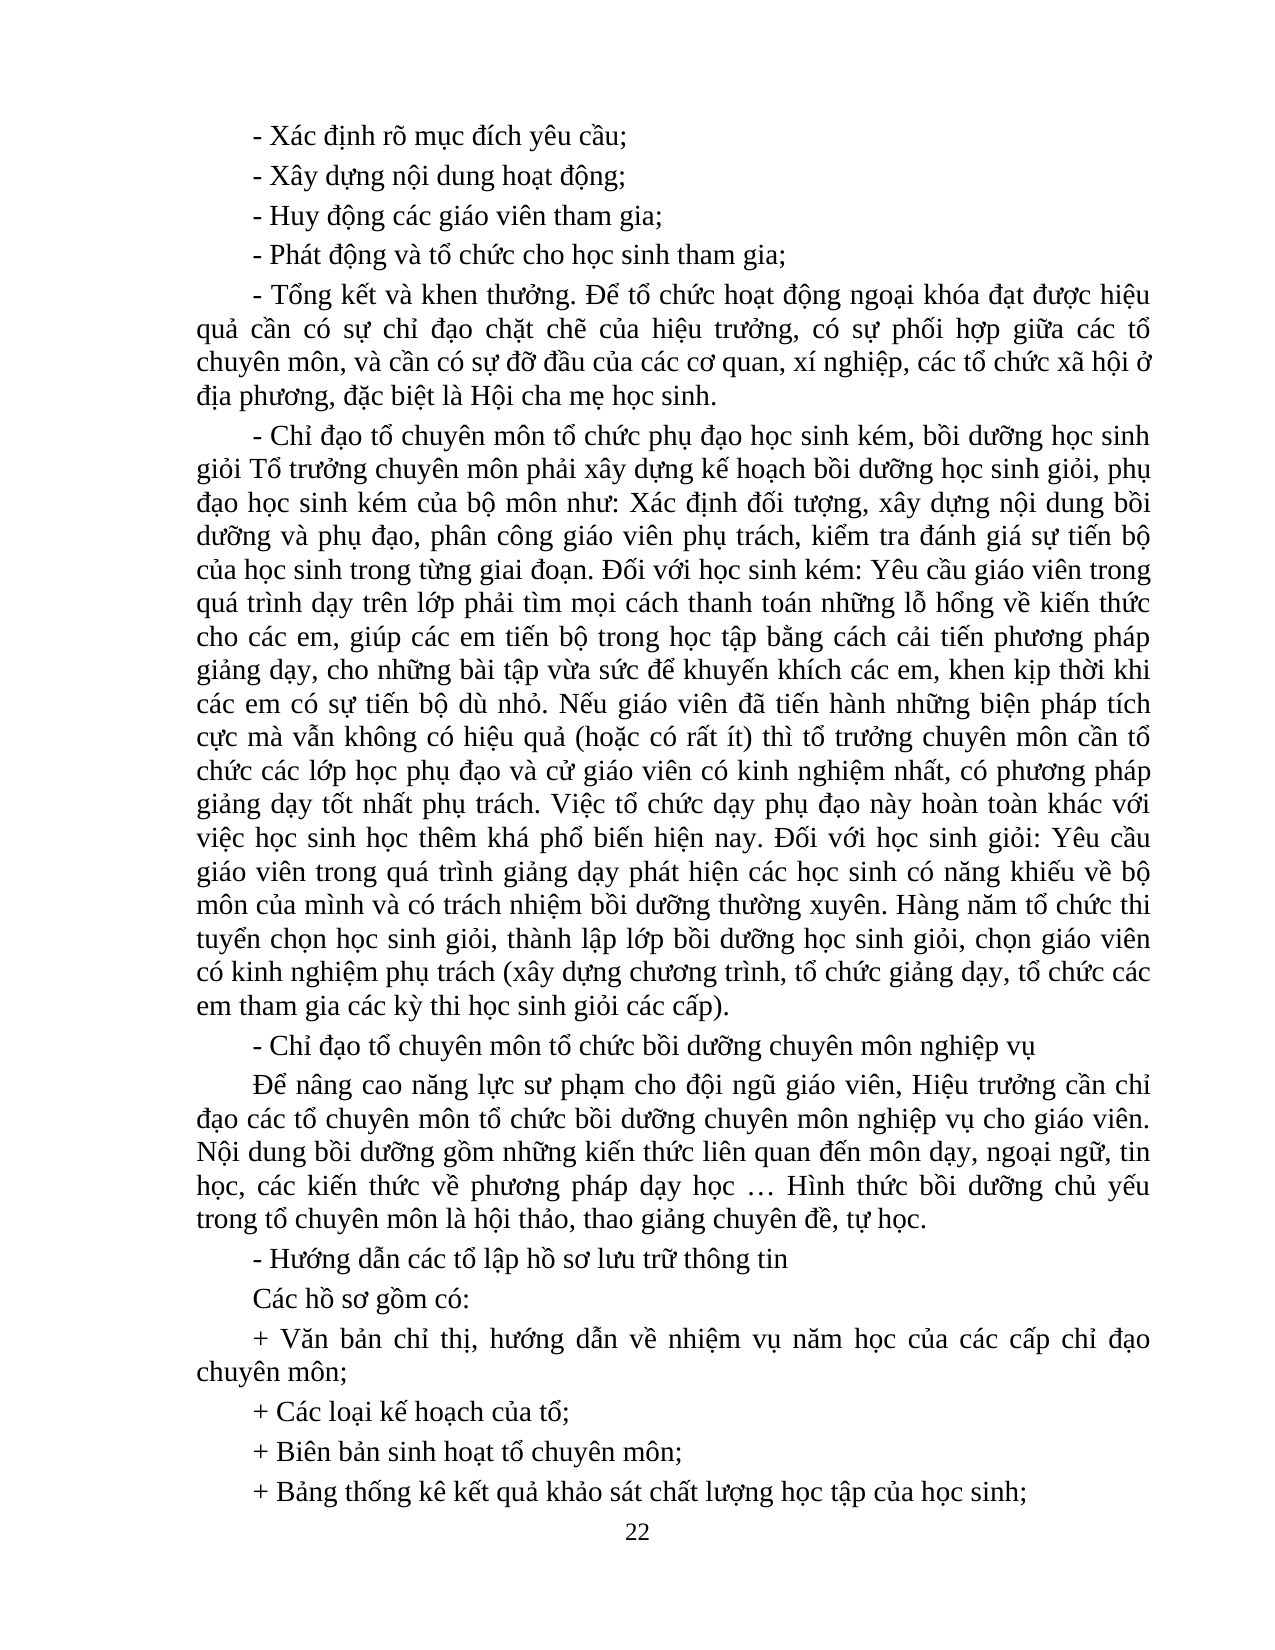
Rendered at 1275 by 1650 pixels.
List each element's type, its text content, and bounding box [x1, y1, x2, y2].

text - Xây dựng nội dung hoạt động; [196, 158, 1152, 191]
text Các hồ sơ gồm có: [196, 1281, 1152, 1315]
text - Hướng dẫn các tổ lập hồ sơ lưu trữ thông tin [196, 1241, 1152, 1275]
text - Xác định rõ mục đích yêu cầu; [196, 118, 1152, 152]
text + Văn bản chỉ thị, hướng dẫn về nhiệm vụ năm học của các cấp chỉ đạo chuyên môn; [196, 1321, 1152, 1388]
text - Chỉ đạo tổ chuyên môn tổ chức bồi dưỡng chuyên môn nghiệp vụ [196, 1028, 1152, 1061]
text + Bảng thống kê kết quả khảo sát chất lượng học tập của học sinh; [196, 1474, 1152, 1507]
text + Biên bản sinh hoạt tổ chuyên môn; [196, 1434, 1152, 1468]
text - Tổng kết và khen thưởng. Để tổ chức hoạt động ngoại khóa đạt được hiệu quả cần có sự chỉ đạo chặt chẽ của hiệu trưởng, có sự phối hợp giữa các tổ chuyên môn, và cần có sự đỡ đầu của các cơ quan, xí nghiệp, các tổ chức xã hội ở địa phương, đặc biệt là Hội cha mẹ học sinh. [196, 277, 1152, 411]
text + Các loại kế hoạch của tổ; [196, 1394, 1152, 1428]
text - Huy động các giáo viên tham gia; [196, 198, 1152, 231]
text - Phát động và tổ chức cho học sinh tham gia; [196, 237, 1152, 271]
text Để nâng cao năng lực sư phạm cho đội ngũ giáo viên, Hiệu trưởng cần chỉ đạo các tổ chuyên môn tổ chức bồi dưỡng chuyên môn nghiệp vụ cho giáo viên. Nội dung bồi dưỡng gồm những kiến thức liên quan đến môn dạy, ngoại ngữ, tin học, các kiến thức về phương pháp dạy học … Hình thức bồi dưỡng chủ yếu trong tổ chuyên môn là hội thảo, thao giảng chuyên đề, tự học. [196, 1067, 1152, 1235]
text - Chỉ đạo tổ chuyên môn tổ chức phụ đạo học sinh kém, bồi dưỡng học sinh giỏi Tổ trưởng chuyên môn phải xây dựng kế hoạch bồi dưỡng học sinh giỏi, phụ đạo học sinh kém của bộ môn như: Xác định đối tượng, xây dựng nội dung bồi dưỡng và phụ đạo, phân công giáo viên phụ trách, kiểm tra đánh giá sự tiến bộ của học sinh trong từng giai đoạn. Đối với học sinh kém: Yêu cầu giáo viên trong quá trình dạy trên lớp phải tìm mọi cách thanh toán những lỗ hổng về kiến thức cho các em, giúp các em tiến bộ trong học tập bằng cách cải tiến phương pháp giảng dạy, cho những bài tập vừa sức để khuyến khích các em, khen kịp thời khi các em có sự tiến bộ dù nhỏ. Nếu giáo viên đã tiến hành những biện pháp tích cực mà vẫn không có hiệu quả (hoặc có rất ít) thì tổ trưởng chuyên môn cần tổ chức các lớp học phụ đạo và cử giáo viên có kinh nghiệm nhất, có phương pháp giảng dạy tốt nhất phụ trách. Việc tổ chức dạy phụ đạo này hoàn toàn khác với việc học sinh học thêm khá phổ biến hiện nay. Đối với học sinh giỏi: Yêu cầu giáo viên trong quá trình giảng dạy phát hiện các học sinh có năng khiếu về bộ môn của mình và có trách nhiệm bồi dưỡng thường xuyên. Hàng năm tổ chức thi tuyển chọn học sinh giỏi, thành lập lớp bồi dưỡng học sinh giỏi, chọn giáo viên có kinh nghiệm phụ trách (xây dựng chương trình, tổ chức giảng dạy, tổ chức các em tham gia các kỳ thi học sinh giỏi các cấp). [196, 418, 1152, 1021]
